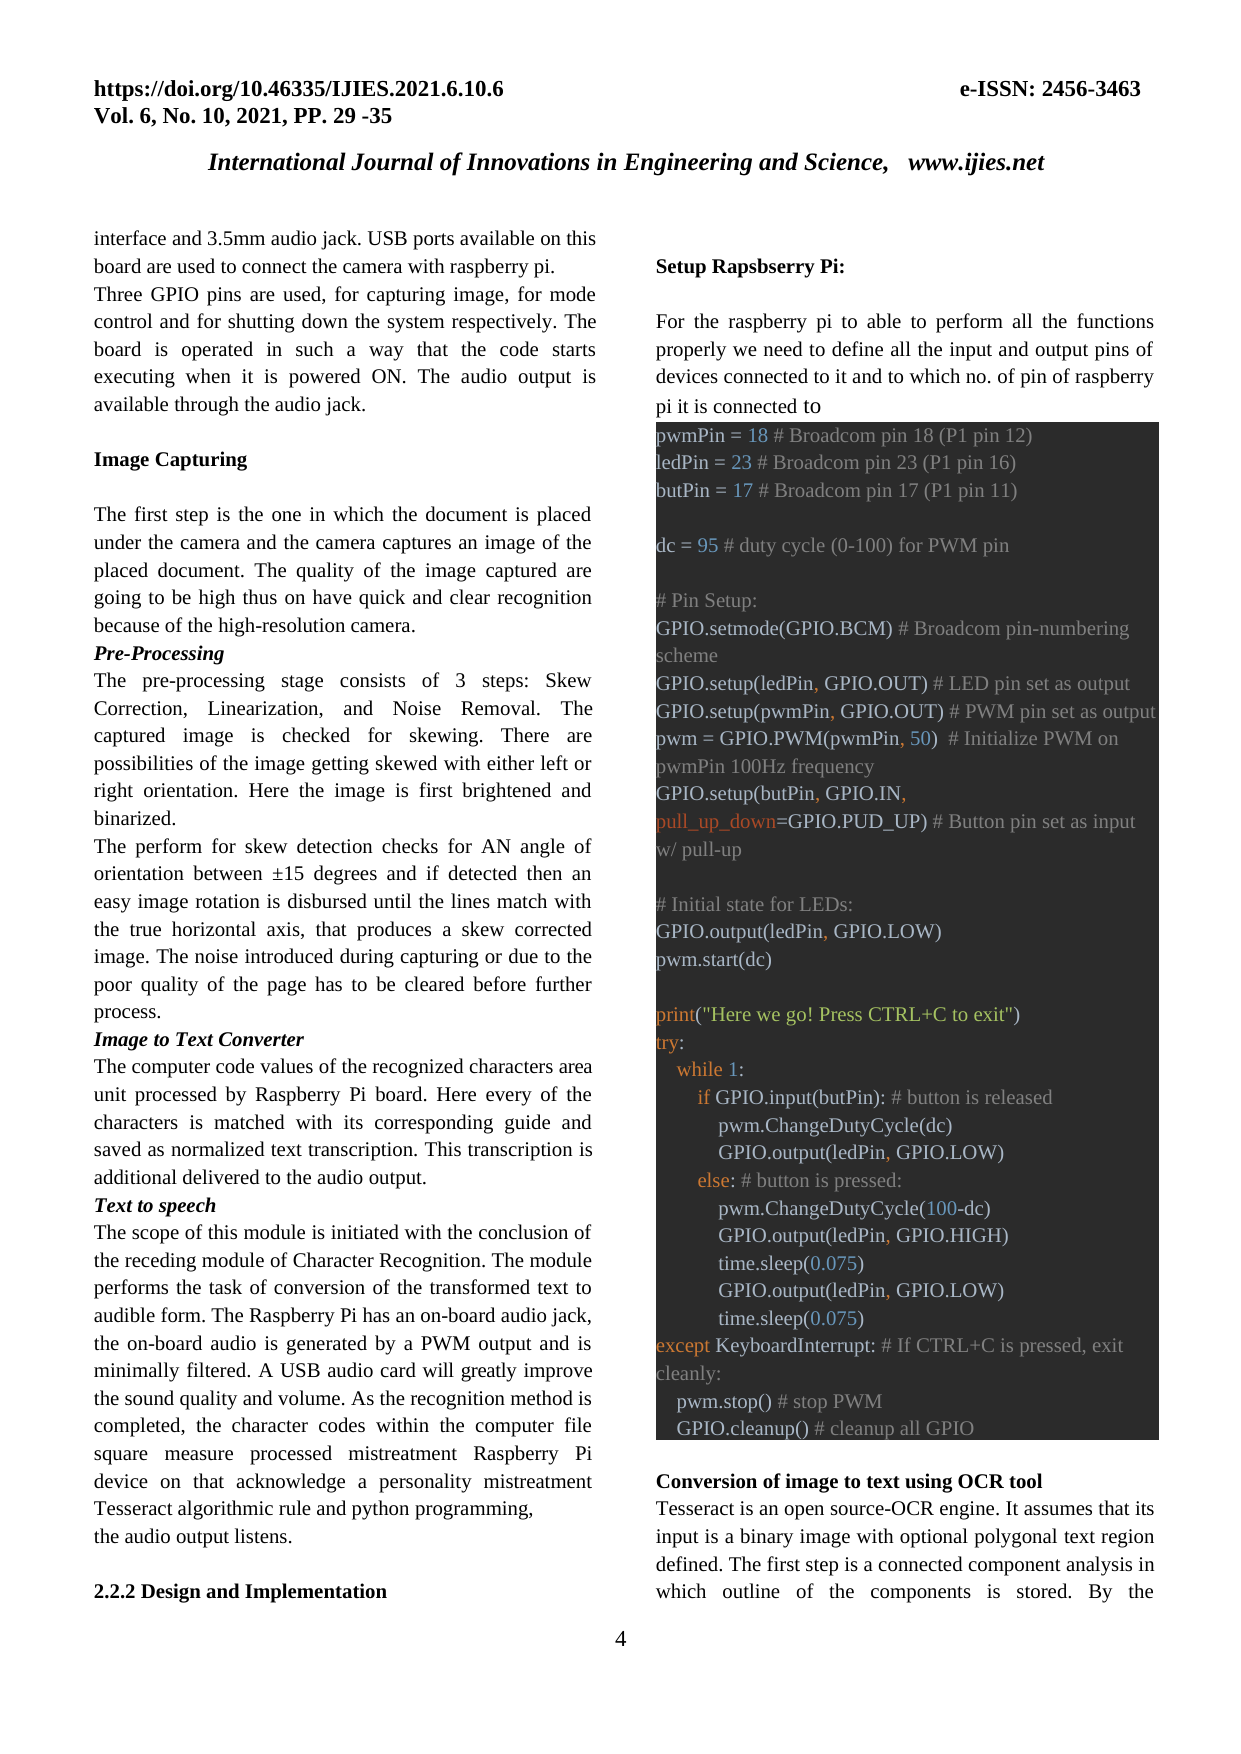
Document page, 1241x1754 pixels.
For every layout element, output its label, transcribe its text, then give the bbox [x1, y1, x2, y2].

text The pre-processing stage consists of 3 steps: Skew Correction, Linearization, and Noise Removal. The captured image is checked for skewing. There are possibilities of the image getting skewed with either left or right orientation. Here the image is first brightened and binarized. [94, 668, 593, 830]
text Conversion of image to text using OCR tool [656, 1469, 1159, 1493]
text Setup Rapsbserry Pi: [656, 254, 1154, 278]
text The scope of this module is initiated with the conclusion of the receding module of Character Recognition. The module performs the task of conversion of the transformed text to audible form. The Raspberry Pi has an on-board audio jack, the on-board audio is generated by a PWM output and is minimally filtered. A USB audio card will greatly improve the sound quality and volume. As the recognition method is completed, the character codes within the computer file square measure processed mistreatment Raspberry Pi device on that acknowledge a personality mistreatment Tesseract algorithmic rule and python programming, [94, 1220, 593, 1520]
text Three GPIO pins are used, for capturing image, for mode control and for shutting down the system respectively. The board is operated in such a way that the code starts executing when it is powered ON. The audio output is available through the audio jack. [94, 282, 597, 416]
text For the raspberry pi to able to perform all the functions properly we need to define all the input and output pins of devices connected to it and to which no. of pin of raspberry pi it is connected to [656, 309, 1154, 419]
subtitle Pre-Processing [94, 640, 593, 664]
text Image Capturing [94, 447, 597, 471]
text The first step is the one in which the document is placed under the camera and the camera captures an image of the placed document. The quality of the image captured are going to be high thus on have quick and clear recognition because of the high-resolution camera. [94, 502, 593, 637]
text 2.2.2 Design and Implementation [94, 1579, 593, 1603]
text The computer code values of the recognized characters area unit processed by Raspberry Pi board. Here every of the characters is matched with its corresponding guide and saved as normalized text transcription. This transcription is additional delivered to the audio output. [94, 1054, 593, 1189]
text The perform for skew detection checks for AN angle of orientation between ±15 degrees and if detected then an easy image rotation is disbursed until the lines match with the true horizontal axis, that produces a skew corrected image. The noise introduced during capturing or due to the poor quality of the page has to be cleared before further process. [94, 834, 593, 1023]
text the audio output listens. [94, 1524, 593, 1548]
text pwmPin = 18 # Broadcom pin 18 (P1 pin 12) ledPin = 23 # Broadcom pin 23 (P1 pin 16) butPin = 17 # Broadcom pin 17 (P1 pin 11) dc = 95 # duty cycle (0-100) for PWM pin # Pin Setup: GPIO.setmode(GPIO.BCM) # Broadcom pin-numbering scheme GPIO.setup(ledPin, GPIO.OUT) # LED pin set as output GPIO.setup(pwmPin, GPIO.OUT) # PWM pin set as output pwm = GPIO.PWM(pwmPin, 50) # Initialize PWM on pwmPin 100Hz frequency GPIO.setup(butPin, GPIO.IN, pull_up_down=GPIO.PUD_UP) # Button pin set as input w/ pull-up # Initial state for LEDs: GPIO.output(ledPin, GPIO.LOW) pwm.start(dc) print("Here we go! Press CTRL+C to exit") try: while 1: if GPIO.input(butPin): # button is released pwm.ChangeDutyCycle(dc) GPIO.output(ledPin, GPIO.LOW) else: # button is pressed: pwm.ChangeDutyCycle(100-dc) GPIO.output(ledPin, GPIO.HIGH) time.sleep(0.075) GPIO.output(ledPin, GPIO.LOW) time.sleep(0.075) except KeyboardInterrupt: # If CTRL+C is pressed, exit cleanly: pwm.stop() # stop PWM GPIO.cleanup() # cleanup all GPIO [656, 422, 1159, 1440]
subtitle Image to Text Converter [94, 1027, 593, 1051]
subtitle Text to speech [94, 1192, 593, 1217]
